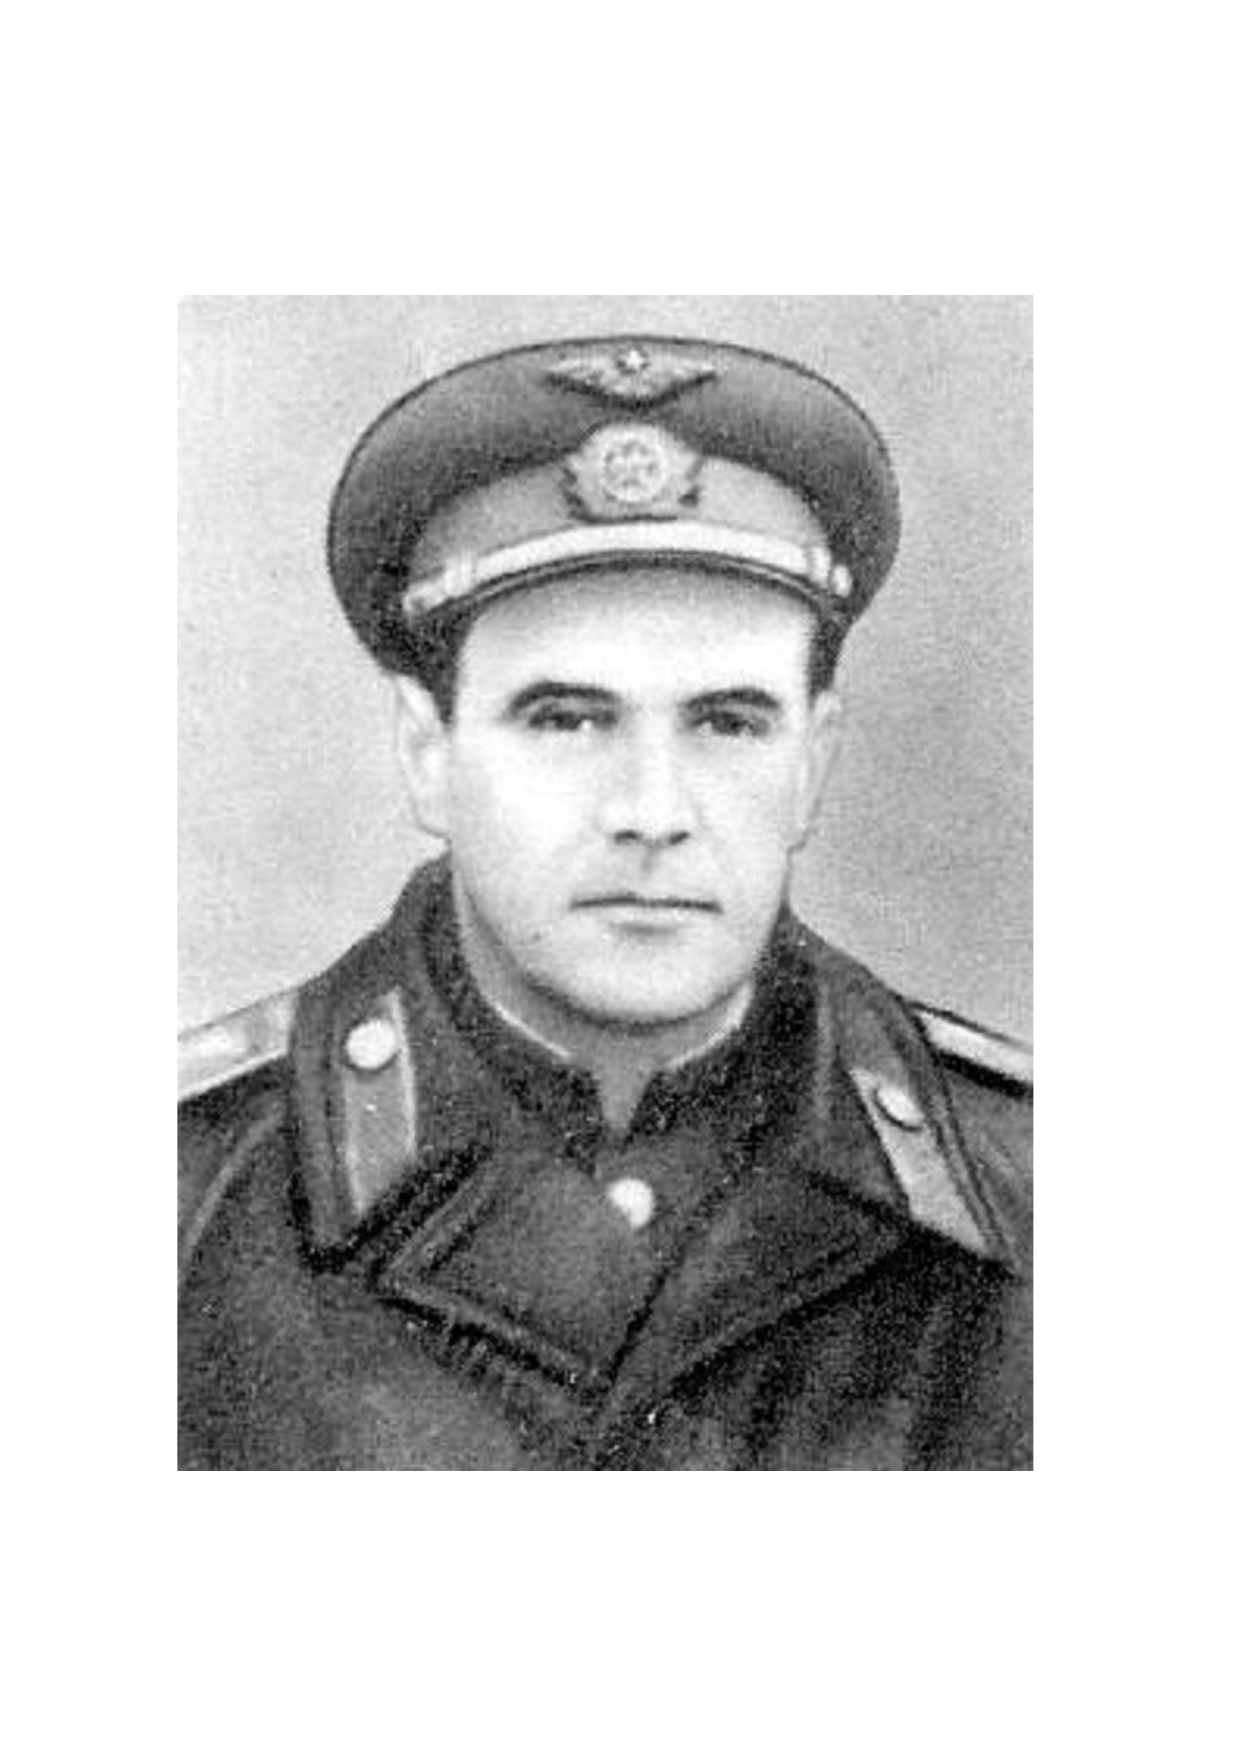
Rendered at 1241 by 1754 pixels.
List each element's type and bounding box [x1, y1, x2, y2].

picture [177, 295, 1034, 1471]
